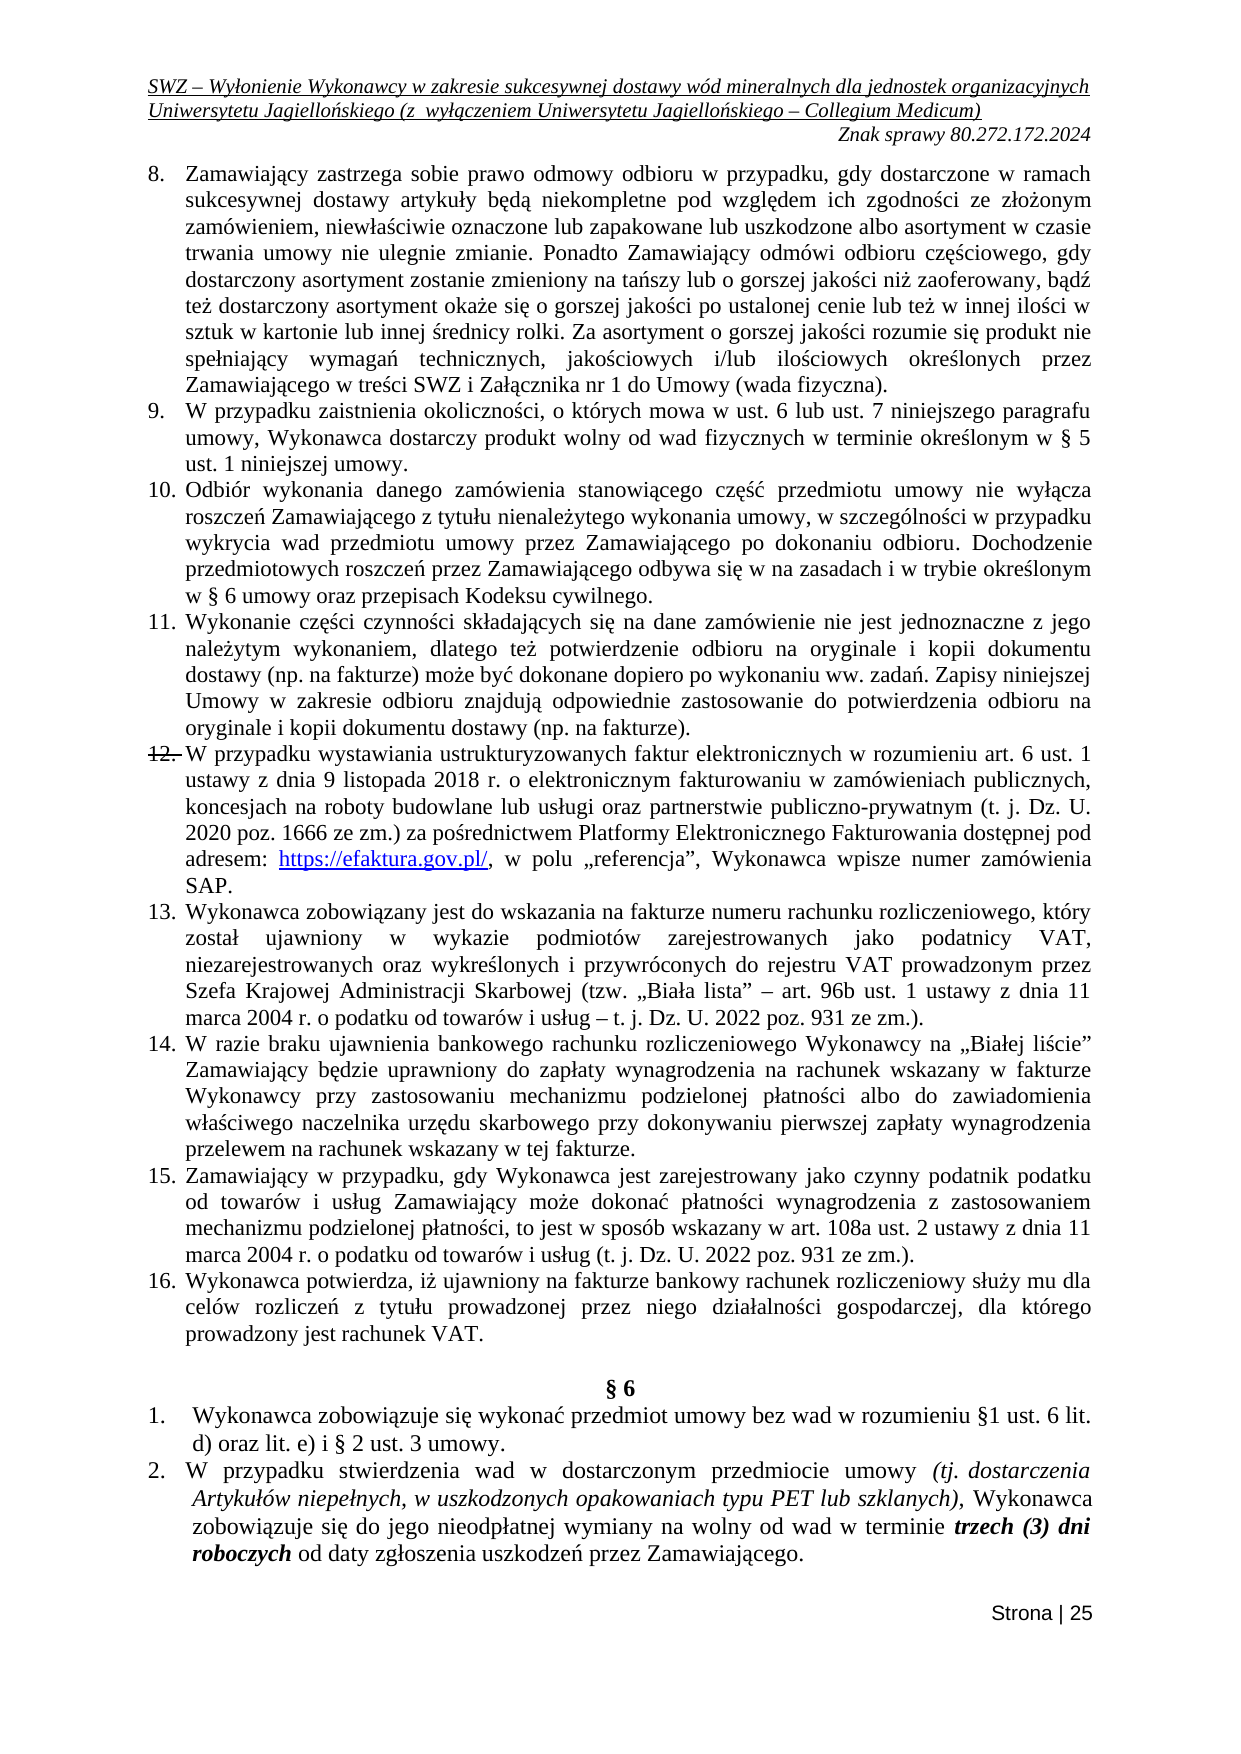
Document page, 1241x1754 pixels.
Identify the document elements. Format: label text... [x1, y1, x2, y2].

list Wykonanie części czynności składających się na dane zamówienie nie jest jednoznaczne z jego należytym wykonaniem, dlatego też potwierdzenie odbioru na oryginale i kopii dokumentu dostawy (np. na fakturze) może być dokonane dopiero po wykonaniu ww. zadań. Zapisy niniejszej Umowy w zakresie odbioru znajdują odpowiednie zastosowanie do potwierdzenia odbioru na oryginale i kopii dokumentu dostawy (np. na fakturze). [148, 608, 1093, 740]
list W razie braku ujawnienia bankowego rachunku rozliczeniowego Wykonawcy na „Białej liście” Zamawiający będzie uprawniony do zapłaty wynagrodzenia na rachunek wskazany w fakturze Wykonawcy przy zastosowaniu mechanizmu podzielonej płatności albo do zawiadomienia właściwego naczelnika urzędu skarbowego przy dokonywaniu pierwszej zapłaty wynagrodzenia przelewem na rachunek wskazany w tej fakturze. [148, 1030, 1093, 1162]
list Wykonawca zobowiązany jest do wskazania na fakturze numeru rachunku rozliczeniowego, który został ujawniony w wykazie podmiotów zarejestrowanych jako podatnicy VAT, niezarejestrowanych oraz wykreślonych i przywróconych do rejestru VAT prowadzonym przez Szefa Krajowej Administracji Skarbowej (tzw. „Biała lista” – art. 96b ust. 1 ustawy z dnia 11 marca 2004 r. o podatku od towarów i usług – t. j. Dz. U. 2022 poz. 931 ze zm.). [148, 898, 1093, 1030]
text 1. Wykonawca zobowiązuje się wykonać przedmiot umowy bez wad w rozumieniu §1 ust. 6 lit. d) oraz lit. e) i § 2 ust. 3 umowy. [148, 1401, 1093, 1457]
list Wykonawca potwierdza, iż ujawniony na fakturze bankowy rachunek rozliczeniowy służy mu dla celów rozliczeń z tytułu prowadzonej przez niego działalności gospodarczej, dla którego prowadzony jest rachunek VAT. [148, 1267, 1093, 1346]
list Odbiór wykonania danego zamówienia stanowiącego część przedmiotu umowy nie wyłącza roszczeń Zamawiającego z tytułu nienależytego wykonania umowy, w szczególności w przypadku wykrycia wad przedmiotu umowy przez Zamawiającego po dokonaniu odbioru. Dochodzenie przedmiotowych roszczeń przez Zamawiającego odbywa się w na zasadach i w trybie określonym w § 6 umowy oraz przepisach Kodeksu cywilnego. [148, 476, 1093, 608]
list W przypadku zaistnienia okoliczności, o których mowa w ust. 6 lub ust. 7 niniejszego paragrafu umowy, Wykonawca dostarczy produkt wolny od wad fizycznych w terminie określonym w § 5 ust. 1 niniejszej umowy. [148, 397, 1093, 476]
list Zamawiający zastrzega sobie prawo odmowy odbioru w przypadku, gdy dostarczone w ramach sukcesywnej dostawy artykuły będą niekompletne pod względem ich zgodności ze złożonym zamówieniem, niewłaściwie oznaczone lub zapakowane lub uszkodzone albo asortyment w czasie trwania umowy nie ulegnie zmianie. Ponadto Zamawiający odmówi odbioru częściowego, gdy dostarczony asortyment zostanie zmieniony na tańszy lub o gorszej jakości niż zaoferowany, bądź też dostarczony asortyment okaże się o gorszej jakości po ustalonej cenie lub też w innej ilości w sztuk w kartonie lub innej średnicy rolki. Za asortyment o gorszej jakości rozumie się produkt nie spełniający wymagań technicznych, jakościowych i/lub ilościowych określonych przez Zamawiającego w treści SWZ i Załącznika nr 1 do Umowy (wada fizyczna). [148, 160, 1093, 397]
text § 6 [148, 1374, 1093, 1401]
list W przypadku stwierdzenia wad w dostarczonym przedmiocie umowy (tj. dostarczenia Artykułów niepełnych, w uszkodzonych opakowaniach typu PET lub szklanych), Wykonawca zobowiązuje się do jego nieodpłatnej wymiany na wolny od wad w terminie trzech (3) dni roboczych od daty zgłoszenia uszkodzeń przez Zamawiającego. [148, 1457, 1093, 1567]
list W przypadku wystawiania ustrukturyzowanych faktur elektronicznych w rozumieniu art. 6 ust. 1 ustawy z dnia 9 listopada 2018 r. o elektronicznym fakturowaniu w zamówieniach publicznych, koncesjach na roboty budowlane lub usługi oraz partnerstwie publiczno-prywatnym (t. j. Dz. U. 2020 poz. 1666 ze zm.) za pośrednictwem Platformy Elektronicznego Fakturowania dostępnej pod adresem: https://efaktura.gov.pl/, w polu „referencja”, Wykonawca wpisze numer zamówienia SAP. [148, 740, 1093, 898]
list Zamawiający w przypadku, gdy Wykonawca jest zarejestrowany jako czynny podatnik podatku od towarów i usług Zamawiający może dokonać płatności wynagrodzenia z zastosowaniem mechanizmu podzielonej płatności, to jest w sposób wskazany w art. 108a ust. 2 ustawy z dnia 11 marca 2004 r. o podatku od towarów i usług (t. j. Dz. U. 2022 poz. 931 ze zm.). [148, 1162, 1093, 1267]
